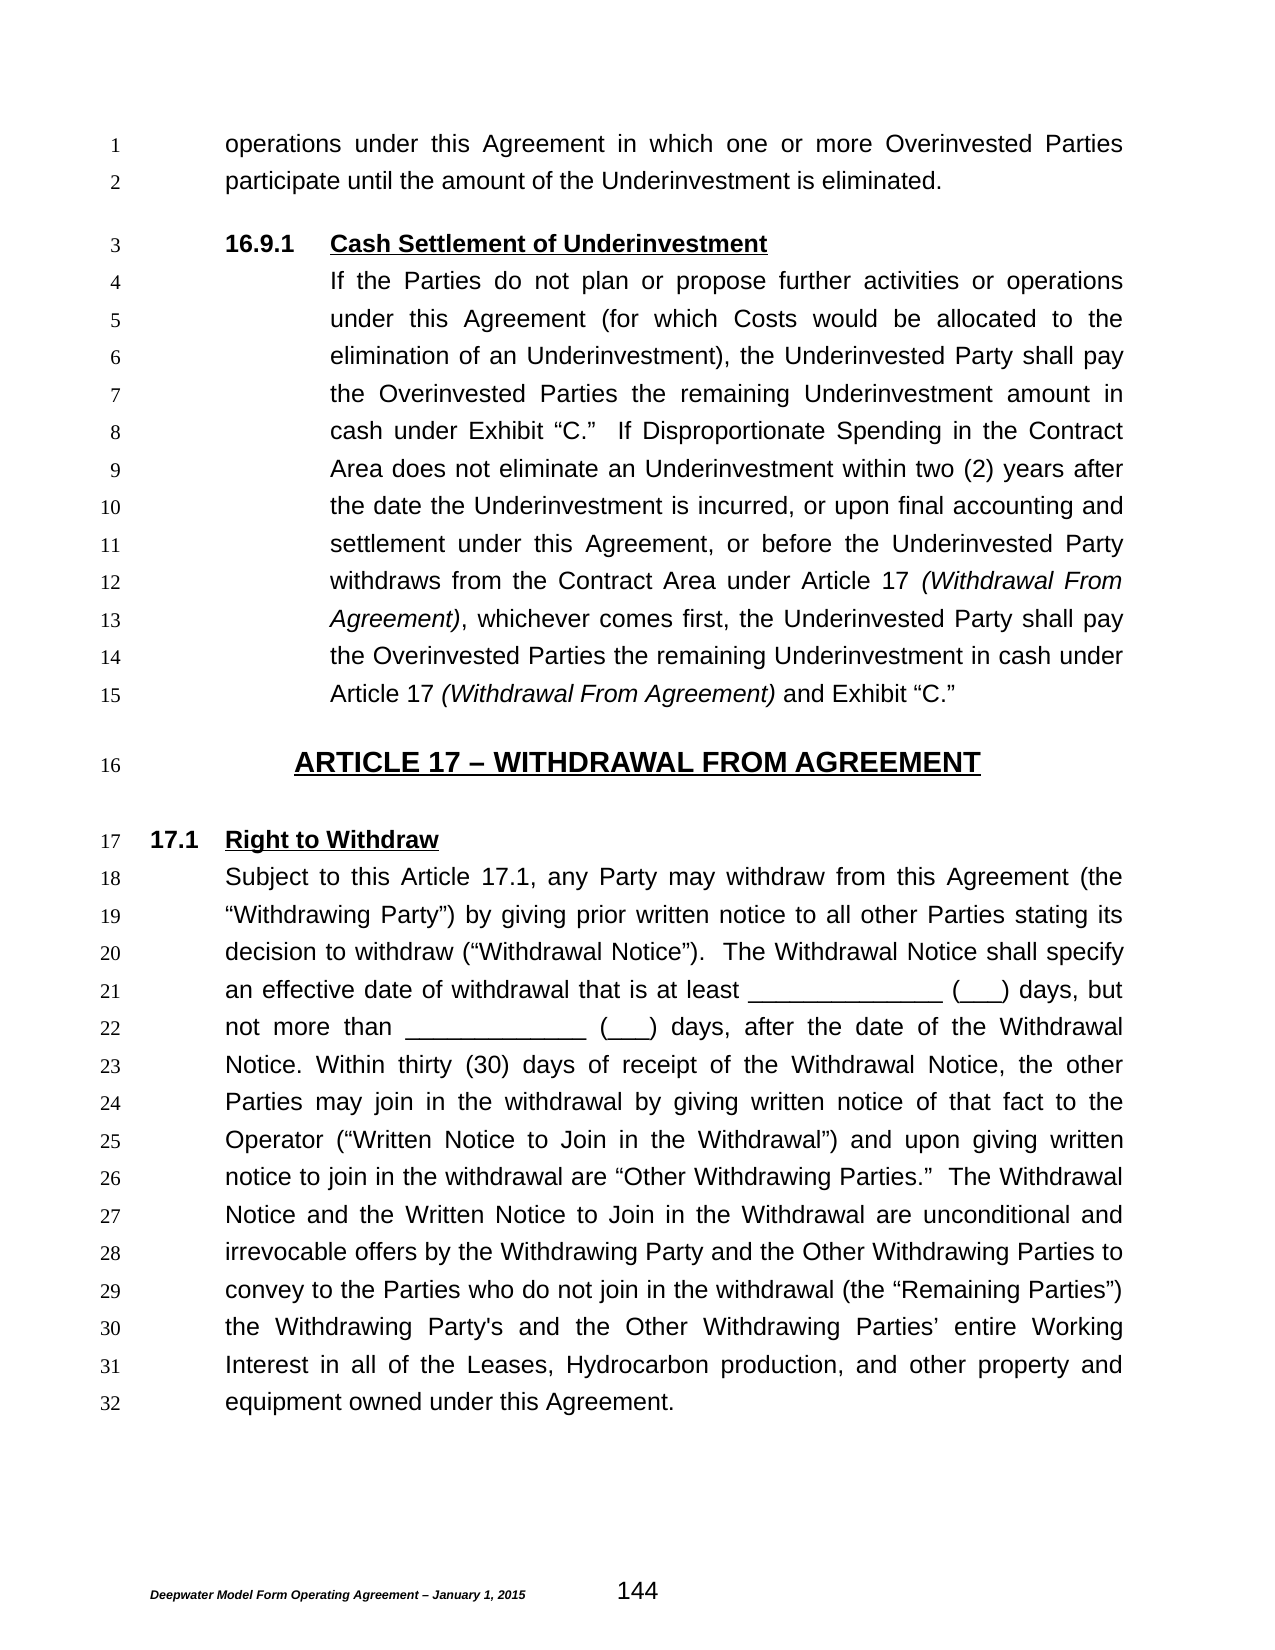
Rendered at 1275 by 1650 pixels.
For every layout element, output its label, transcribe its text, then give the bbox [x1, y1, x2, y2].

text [225, 120, 1125, 195]
subtitle WITHDRAWAL FROM AGREEMENT [150, 745, 1125, 778]
subtitle Cash Settlement of Underinvestment [225, 220, 1125, 257]
text Subject to this Article 17.1, any Party may withdraw from this Agreement (the “Withdrawing Party”) by giving prior written notice to all other Parties stating its decision to withdraw (“Withdrawal Notice”). The Withdrawal Notice shall specify an effective date of withdrawal that is at least ______________ (___) days, but not more than _____________ (___) days, after the date of the Withdrawal Notice. Within thirty (30) days of receipt of the Withdrawal Notice, the other Parties may join in the withdrawal by giving written notice of that fact to the Operator (“Written Notice to Join in the Withdrawal”) and upon giving written notice to join in the withdrawal are “Other Withdrawing Parties.” The Withdrawal Notice and the Written Notice to Join in the Withdrawal are unconditional and irrevocable offers by the Withdrawing Party and the Other Withdrawing Parties to convey to the Parties who do not join in the withdrawal (the “Remaining Parties”) the Withdrawing Party's and the Other Withdrawing Parties’ entire Working Interest in all of the Leases, Hydrocarbon production, and other property and equipment owned under this Agreement. [225, 853, 1125, 1416]
subtitle Right to Withdraw [150, 816, 1125, 853]
text If the Parties do not plan or propose further activities or operations under this Agreement (for which Costs would be allocated to the elimination of an Underinvestment), the Underinvested Party shall pay the Overinvested Parties the remaining Underinvestment amount in cash under Exhibit “C.” If Disproportionate Spending in the Contract Area does not eliminate an Underinvestment within two (2) years after the date the Underinvestment is incurred, or upon final accounting and settlement under this Agreement, or before the Underinvested Party withdraws from the Contract Area under Article 17 (Withdrawal From Agreement), whichever comes first, the Underinvested Party shall pay the Overinvested Parties the remaining Underinvestment in cash under Article 17 (Withdrawal From Agreement) and Exhibit “C.” [330, 257, 1125, 707]
